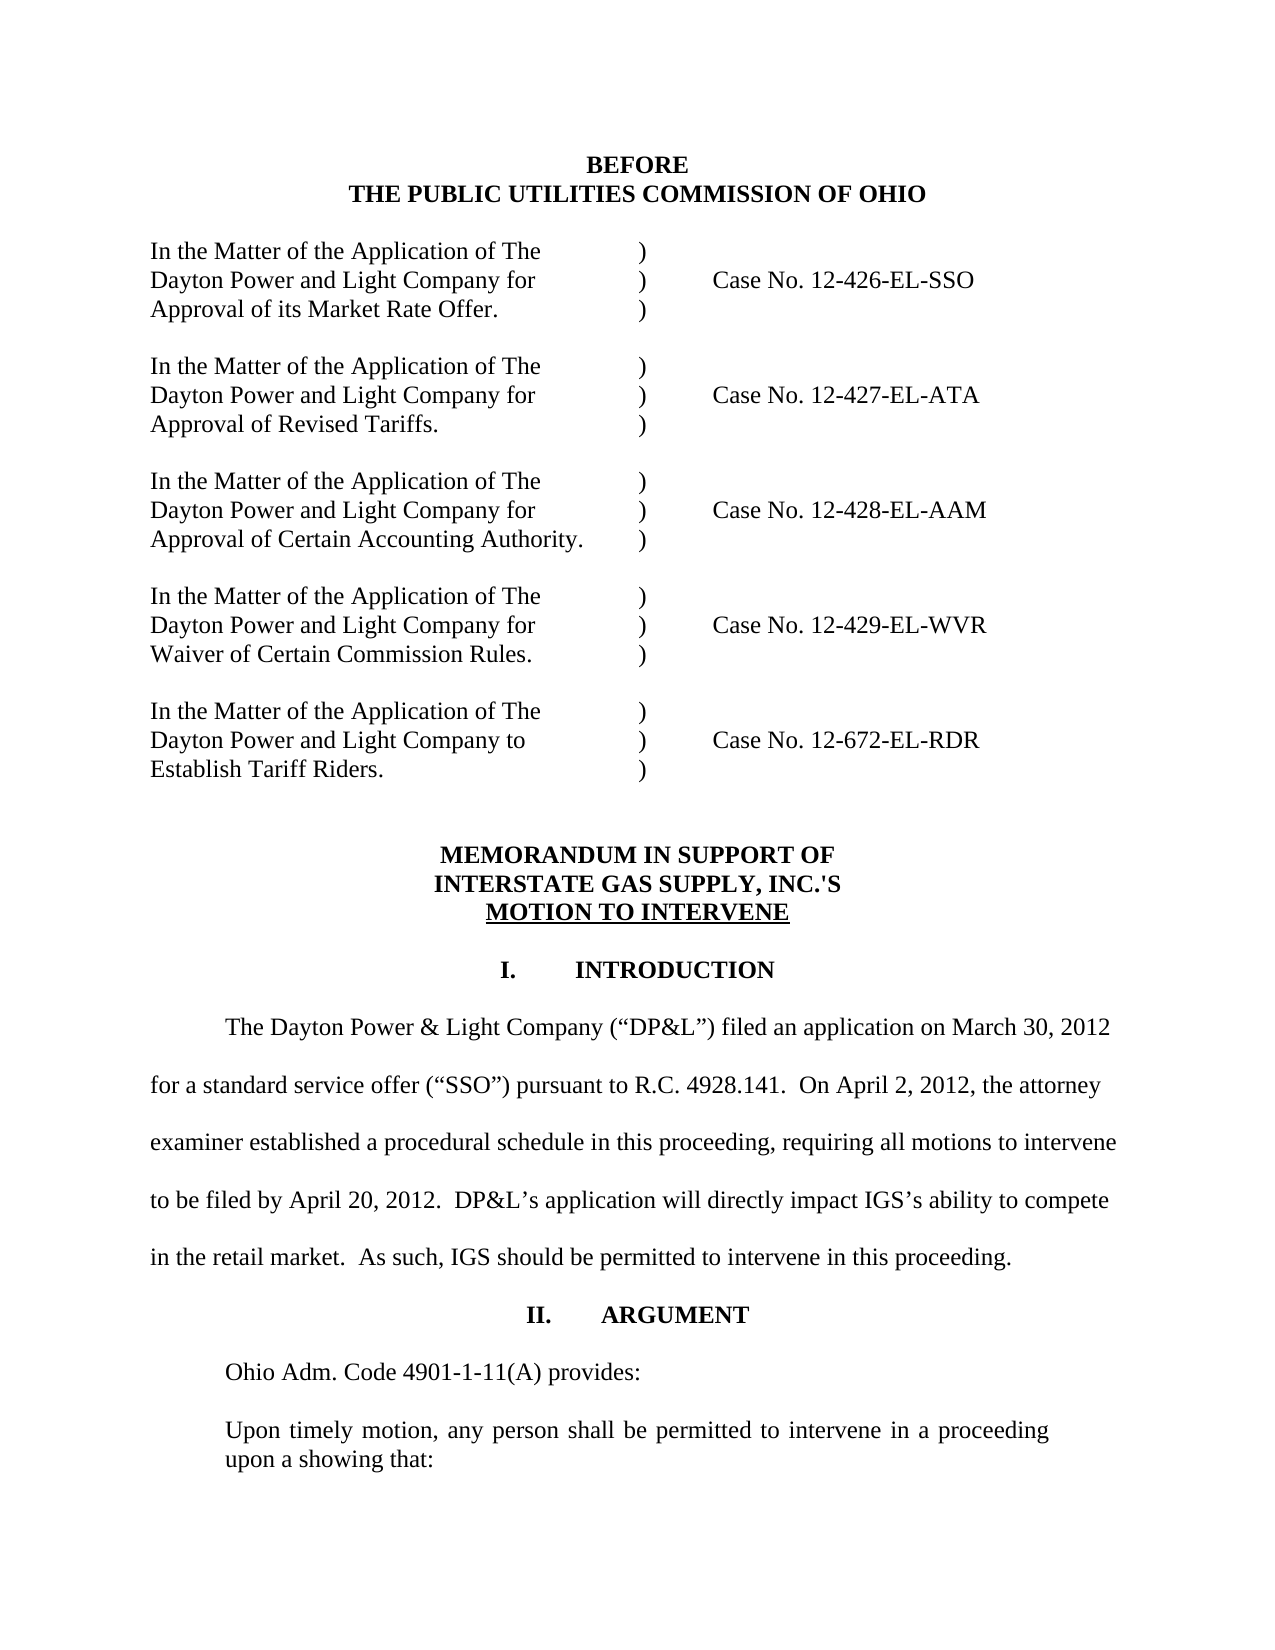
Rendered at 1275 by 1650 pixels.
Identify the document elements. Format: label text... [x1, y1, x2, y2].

table_cell In the Matter of the Application of The Dayton Power and Light Company for Waiver of Certain Commission Rules. [139, 581, 619, 696]
text MOTION TO INTERVENE [150, 897, 1125, 926]
text II. ARGUMENT [150, 1300, 1125, 1329]
text INTERSTATE GAS SUPPLY, INC.'S [150, 869, 1125, 897]
table_header In the Matter of the Application of The Dayton Power and Light Company for Approval of its Market Rate Offer. [139, 236, 619, 351]
text MEMORANDUM IN SUPPORT OF [150, 840, 1125, 869]
table_header Case No. 12-426-EL-SSO [666, 236, 1136, 351]
table_cell ) ) ) [619, 581, 666, 696]
table_cell In the Matter of the Application of The Dayton Power and Light Company for Approval of Revised Tariffs. [139, 351, 619, 466]
table_cell In the Matter of the Application of The Dayton Power and Light Company for Approval of Certain Accounting Authority. [139, 466, 619, 581]
table_cell Case No. 12-429-EL-WVR [666, 581, 1136, 696]
table_cell ) ) ) [619, 351, 666, 466]
text THE PUBLIC UTILITIES COMMISSION OF OHIO [150, 179, 1125, 207]
text The Dayton Power & Light Company (“DP&L”) filed an application on March 30, 2012 for a standard service offer (“SSO”) pursuant to R.C. 4928.141. On April 2, 2012, the attorney examiner established a procedural schedule in this proceeding, requiring all motions to intervene to be filed by April 20, 2012. DP&L’s application will directly impact IGS’s ability to compete in the retail market. As such, IGS should be permitted to intervene in this proceeding. [150, 1012, 1125, 1271]
table_cell Case No. 12-427-EL-ATA [666, 351, 1136, 466]
table_header ) ) ) [619, 236, 666, 351]
text Ohio Adm. Code 4901-1-11(A) provides: [150, 1357, 1125, 1386]
table_cell In the Matter of the Application of The Dayton Power and Light Company to Establish Tariff Riders. [139, 696, 619, 811]
table_cell Case No. 12-428-EL-AAM [666, 466, 1136, 581]
table_cell ) ) ) [619, 696, 666, 811]
table_cell ) ) ) [619, 466, 666, 581]
text Upon timely motion, any person shall be permitted to intervene in a proceeding upon a showing that: [225, 1415, 1050, 1472]
table_cell Case No. 12-672-EL-RDR [666, 696, 1136, 811]
text I. INTRODUCTION [150, 955, 1125, 984]
text BEFORE [150, 150, 1125, 179]
